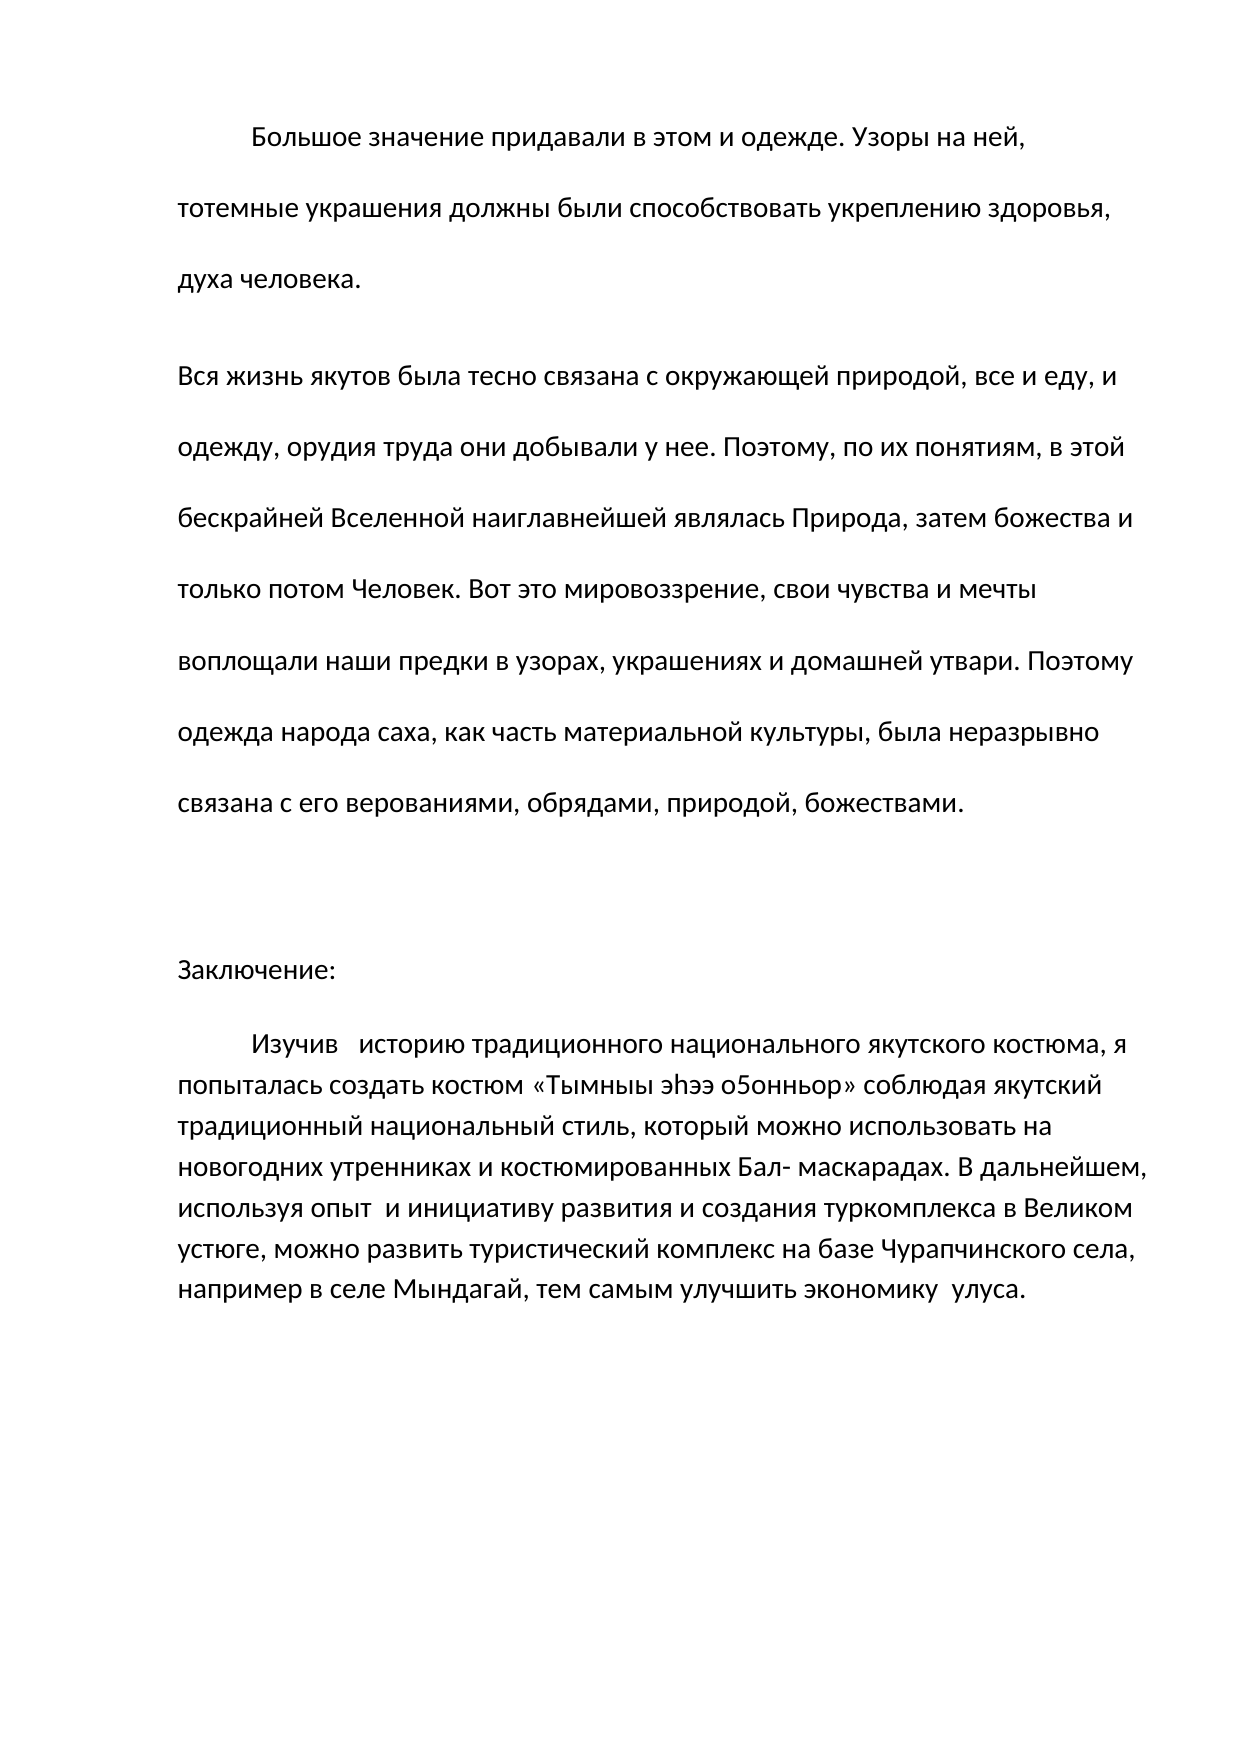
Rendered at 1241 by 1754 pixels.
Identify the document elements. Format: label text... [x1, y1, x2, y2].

text Заключение: [177, 951, 1152, 986]
text Вся жизнь якутов была тесно связана с окружающей природой, все и еду, и одежду, орудия труда они добывали у нее. Поэтому, по их понятиям, в этой бескрайней Вселенной наиглавнейшей являлась Природа, затем божества и только потом Человек. Вот это мировоззрение, свои чувства и мечты воплощали наши предки в узорах, украшениях и домашней утвари. Поэтому одежда народа саха, как часть материальной культуры, была неразрывно связана с его верованиями, обрядами, природой, божествами. [177, 357, 1152, 820]
text Большое значение придавали в этом и одежде. Узоры на ней, тотемные украшения должны были способствовать укреплению здоровья, духа человека. [177, 118, 1152, 296]
text Изучив историю традиционного национального якутского костюма, я попыталась создать костюм «Тымныы эhээ о5онньор» соблюдая якутский традиционный национальный стиль, который можно использовать на новогодних утренниках и костюмированных Бал- маскарадах. В дальнейшем, используя опыт и инициативу развития и создания туркомплекса в Великом устюге, можно развить туристический комплекс на базе Чурапчинского села, например в селе Мындагай, тем самым улучшить экономику улуса. [177, 1025, 1152, 1306]
